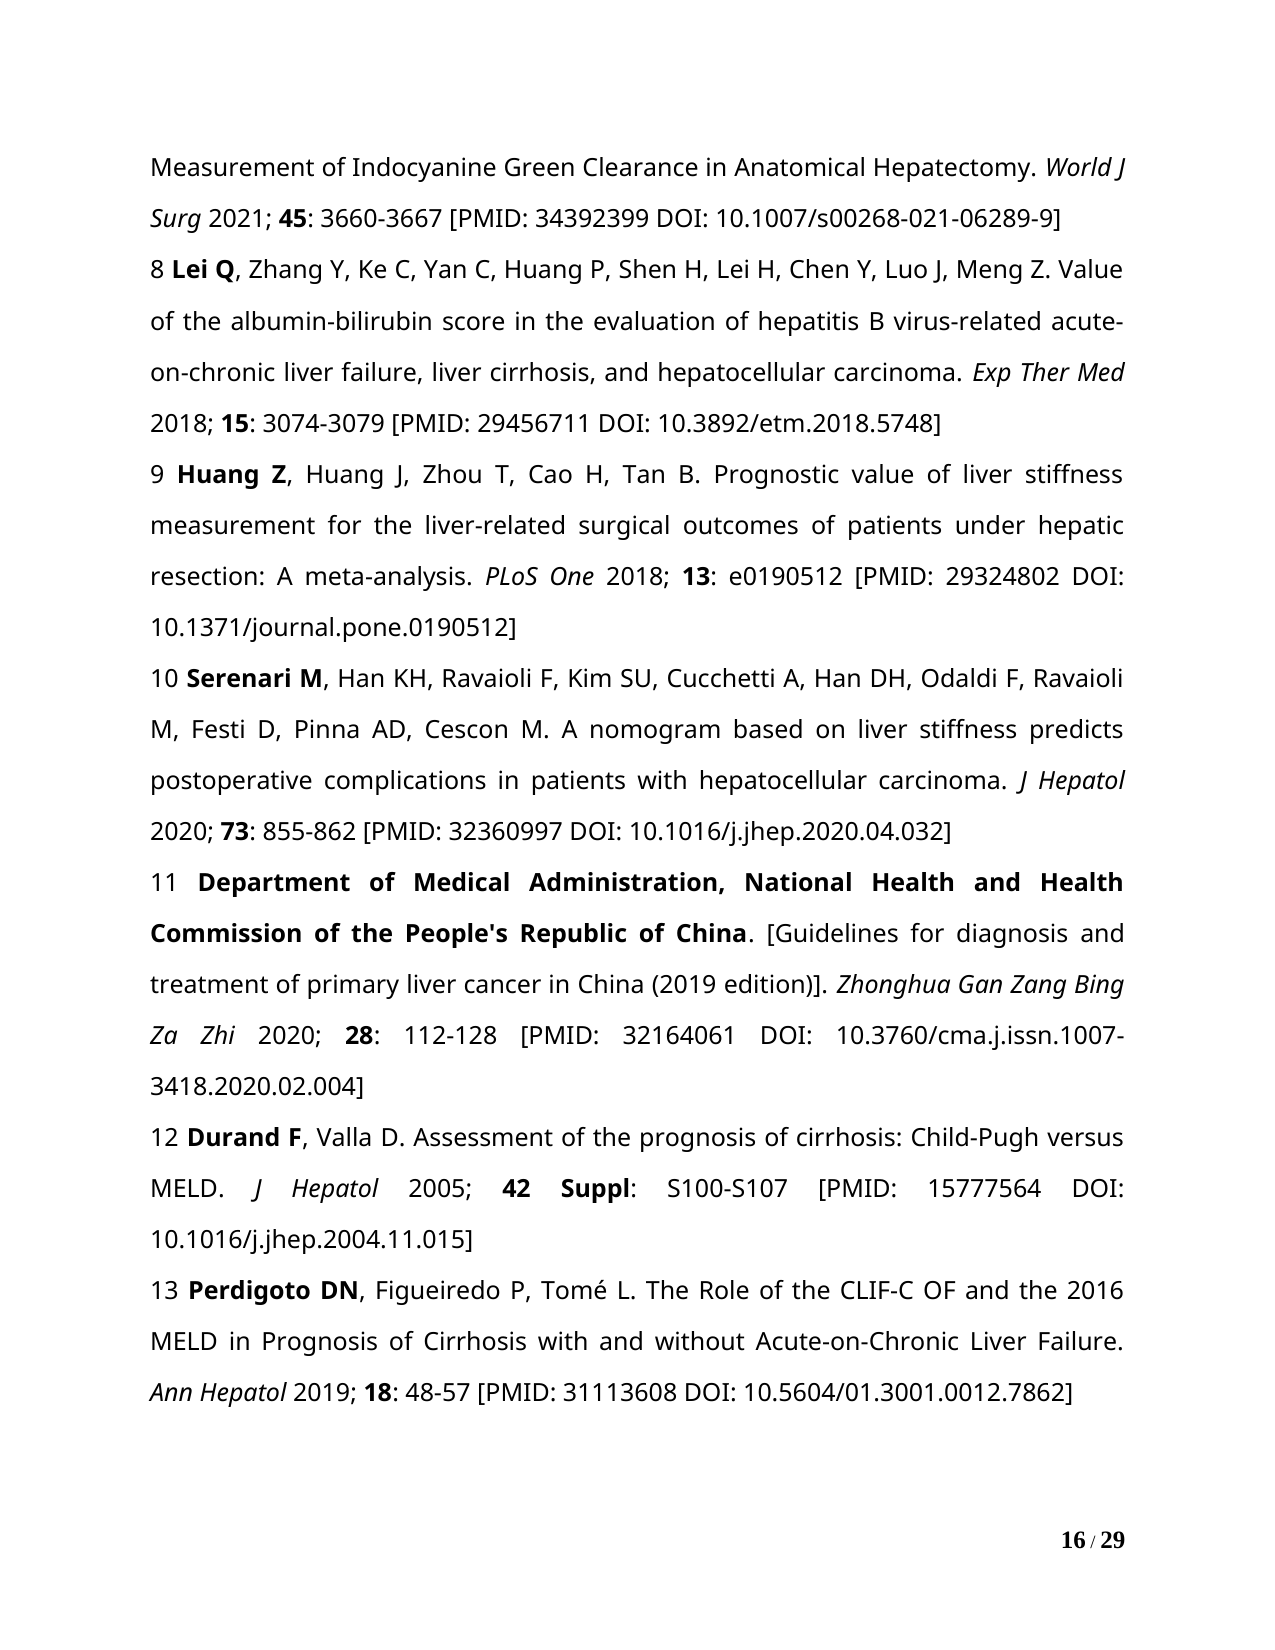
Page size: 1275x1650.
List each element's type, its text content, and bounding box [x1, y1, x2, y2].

text 12 Durand F, Valla D. Assessment of the prognosis of cirrhosis: Child-Pugh versus MELD. J Hepatol 2005; 42 Suppl: S100-S107 [PMID: 15777564 DOI: 10.1016/j.jhep.2004.11.015] [150, 1120, 1125, 1256]
text 11 Department of Medical Administration, National Health and Health Commission of the People's Republic of China. [Guidelines for diagnosis and treatment of primary liver cancer in China (2019 edition)]. Zhonghua Gan Zang Bing Za Zhi 2020; 28: 112-128 [PMID: 32164061 DOI: 10.3760/cma.j.issn.1007-3418.2020.02.004] [150, 864, 1125, 1103]
text 9 Huang Z, Huang J, Zhou T, Cao H, Tan B. Prognostic value of liver stiffness measurement for the liver-related surgical outcomes of patients under hepatic resection: A meta-analysis. PLoS One 2018; 13: e0190512 [PMID: 29324802 DOI: 10.1371/journal.pone.0190512] [150, 456, 1125, 643]
text 13 Perdigoto DN, Figueiredo P, Tomé L. The Role of the CLIF-C OF and the 2016 MELD in Prognosis of Cirrhosis with and without Acute-on-Chronic Liver Failure. Ann Hepatol 2019; 18: 48-57 [PMID: 31113608 DOI: 10.5604/01.3001.0012.7862] [150, 1273, 1125, 1409]
text 8 Lei Q, Zhang Y, Ke C, Yan C, Huang P, Shen H, Lei H, Chen Y, Luo J, Meng Z. Value of the albumin-bilirubin score in the evaluation of hepatitis B virus-related acute-on-chronic liver failure, liver cirrhosis, and hepatocellular carcinoma. Exp Ther Med 2018; 15: 3074-3079 [PMID: 29456711 DOI: 10.3892/etm.2018.5748] [150, 252, 1125, 439]
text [150, 150, 1125, 235]
text 10 Serenari M, Han KH, Ravaioli F, Kim SU, Cucchetti A, Han DH, Odaldi F, Ravaioli M, Festi D, Pinna AD, Cescon M. A nomogram based on liver stiffness predicts postoperative complications in patients with hepatocellular carcinoma. J Hepatol 2020; 73: 855-862 [PMID: 32360997 DOI: 10.1016/j.jhep.2020.04.032] [150, 660, 1125, 848]
